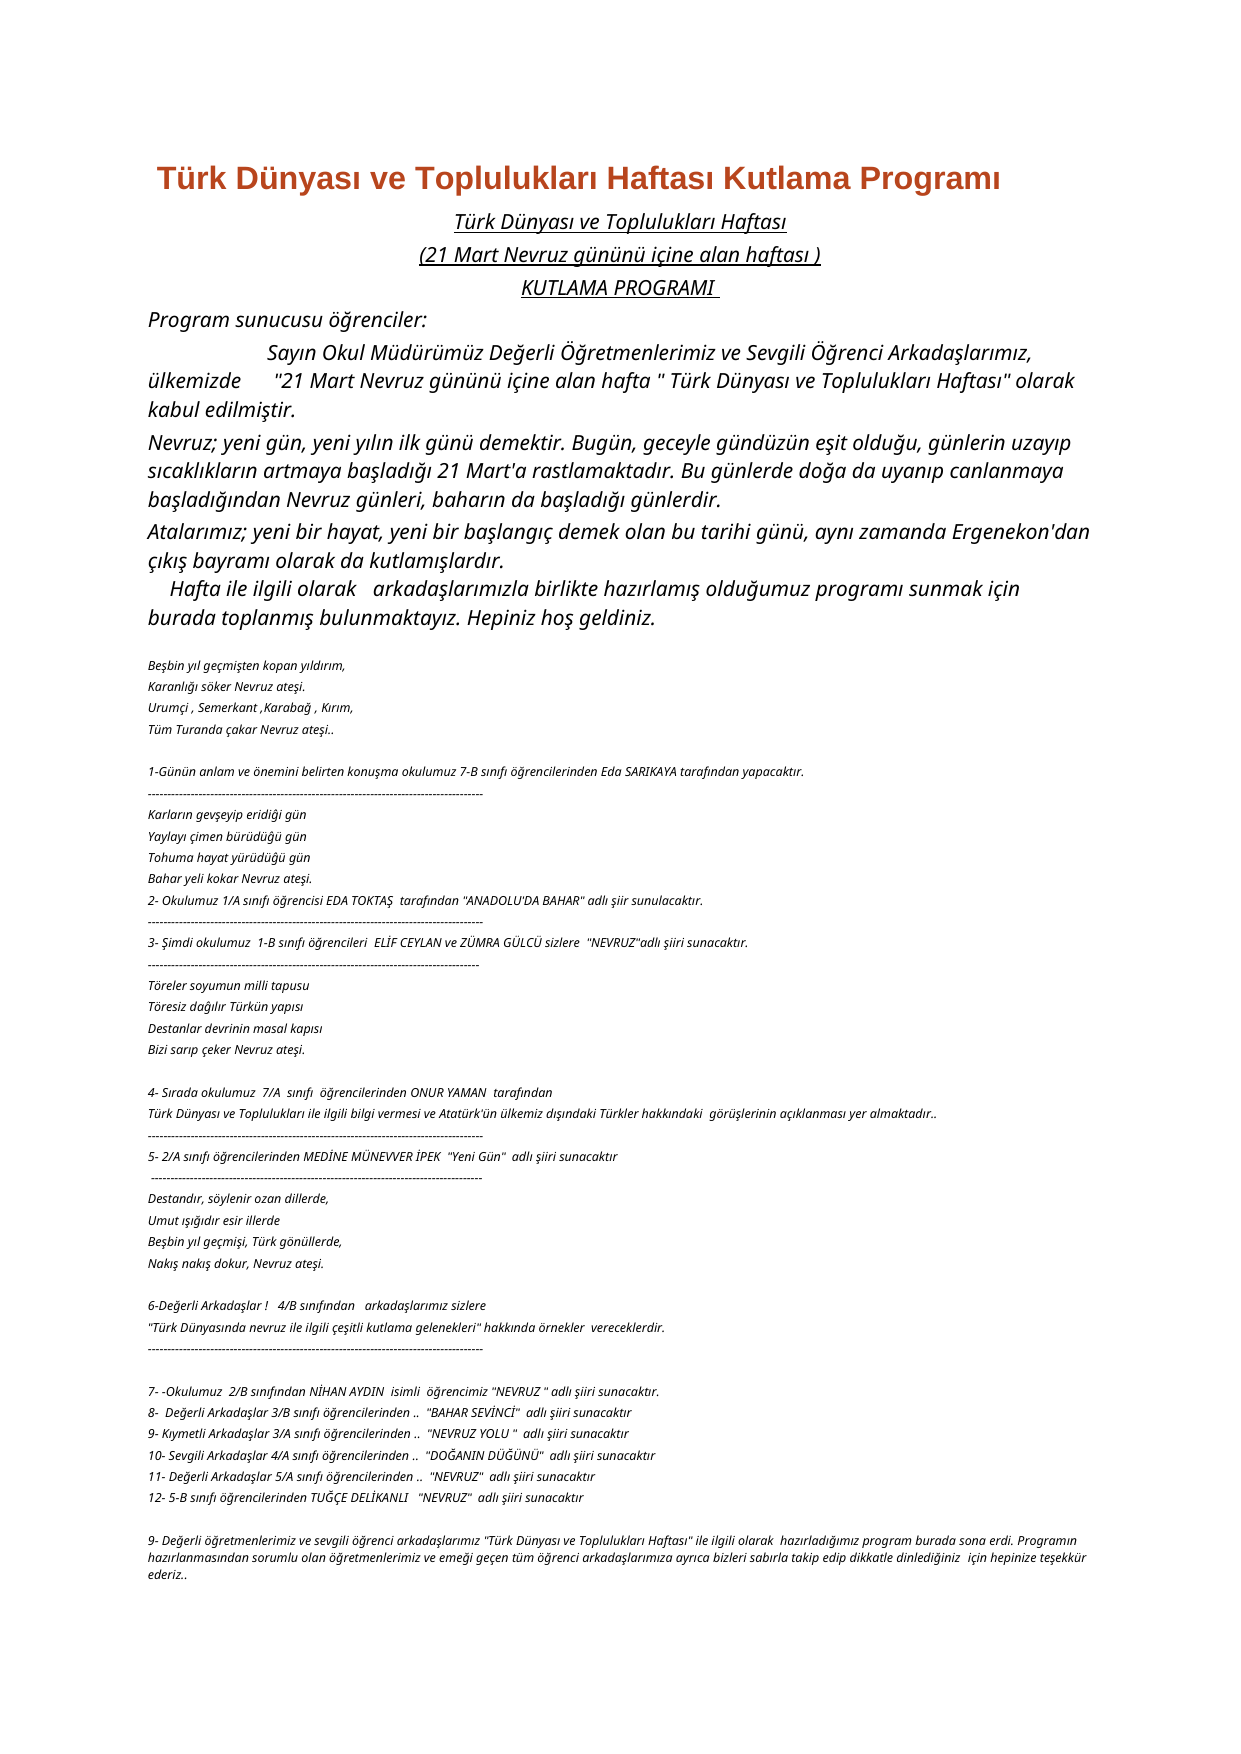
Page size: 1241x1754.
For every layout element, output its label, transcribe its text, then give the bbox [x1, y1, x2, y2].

text Töreler soyumun milli tapusu [148, 977, 1093, 994]
text Karanlığı söker Nevruz ateşi. [148, 678, 1093, 695]
text -------------------------------------------------------------------------------------- [148, 913, 1093, 930]
text Türk Dünyası ve Toplulukları ile ilgili bilgi vermesi ve Atatürk'ün ülkemiz dışındaki Türkler hakkındaki görüşlerinin açıklanması yer almaktadır.. [148, 1105, 1093, 1122]
text Destandır, söylenir ozan dillerde, [148, 1191, 1093, 1208]
text 3- Şimdi okulumuz 1-B sınıfı öğrencileri ELİF CEYLAN ve ZÜMRA GÜLCÜ sizlere "NEVRUZ"adlı şiiri sunacaktır. [148, 934, 1093, 951]
text Türk Dünyası ve Toplulukları Haftası Kutlama Programı [148, 159, 1093, 196]
text Beşbin yıl geçmişi, Türk gönüllerde, [148, 1233, 1093, 1250]
text 7- -Okulumuz 2/B sınıfından NİHAN AYDIN isimli öğrencimiz "NEVRUZ " adlı şiiri sunacaktır. [148, 1383, 1093, 1400]
text 6-Değerli Arkadaşlar ! 4/B sınıfından arkadaşlarımız sizlere [148, 1297, 1093, 1314]
text 5- 2/A sınıfı öğrencilerinden MEDİNE MÜNEVVER İPEK "Yeni Gün" adlı şiiri sunacaktır [148, 1148, 1093, 1165]
text 12- 5-B sınıfı öğrencilerinden TUĞÇE DELİKANLI "NEVRUZ" adlı şiiri sunacaktır [148, 1489, 1093, 1507]
text Beşbin yıl geçmişten kopan yıldırım, [148, 657, 1093, 674]
text 9- Değerli öğretmenlerimiz ve sevgili öğrenci arkadaşlarımız "Türk Dünyası ve Toplulukları Haftası" ile ilgili olarak hazırladığımız program burada sona erdi. Programın hazırlanmasından sorumlu olan öğretmenlerimiz ve emeği geçen tüm öğrenci arkadaşlarımıza ayrıca bizleri sabırla takip edip dikkatle dinlediğiniz için hepinize teşekkür ederiz.. [148, 1532, 1093, 1583]
text 11- Değerli Arkadaşlar 5/A sınıfı öğrencilerinden .. "NEVRUZ" adlı şiiri sunacaktır [148, 1468, 1093, 1485]
text 4- Sırada okulumuz 7/A sınıfı öğrencilerinden ONUR YAMAN tarafından [148, 1084, 1093, 1101]
text Töresiz daĝılır Türkün yapısı [148, 998, 1093, 1016]
text Tohuma hayat yürüdüĝü gün [148, 849, 1093, 866]
text Karların gevşeyip eridiĝi gün [148, 806, 1093, 823]
text ------------------------------------------------------------------------------------- [148, 1169, 1093, 1186]
text Bahar yeli kokar Nevruz ateşi. [148, 870, 1093, 887]
text Nevruz; yeni gün, yeni yılın ilk günü demektir. Bugün, geceyle gündüzün eşit olduğu, günlerin uzayıp sıcaklıkların artmaya başladığı 21 Mart'a rastlamaktadır. Bu günlerde doğa da uyanıp canlanmaya başladığından Nevruz günleri, baharın da başladığı günlerdir. [148, 428, 1093, 513]
text 2- Okulumuz 1/A sınıfı öğrencisi EDA TOKTAŞ tarafından "ANADOLU'DA BAHAR" adlı şiir sunulacaktır. [148, 892, 1093, 909]
text 1-Günün anlam ve önemini belirten konuşma okulumuz 7-B sınıfı öğrencilerinden Eda SARIKAYA tarafından yapacaktır. [148, 763, 1093, 781]
text "Türk Dünyasında nevruz ile ilgili çeşitli kutlama gelenekleri" hakkında örnekler vereceklerdir. [148, 1319, 1093, 1336]
text Atalarımız; yeni bir hayat, yeni bir başlangıç demek olan bu tarihi günü, aynı zamanda Ergenekon'dan çıkış bayramı olarak da kutlamışlardır. Hafta ile ilgili olarak arkadaşlarımızla birlikte hazırlamış olduğumuz programı sunmak için burada toplanmış bulunmaktayız. Hepiniz hoş geldiniz. [148, 517, 1093, 631]
text Yaylayı çimen bürüdüĝü gün [148, 828, 1093, 845]
text -------------------------------------------------------------------------------------- [148, 1340, 1093, 1357]
text KUTLAMA PROGRAMI [148, 273, 1093, 301]
text Program sunucusu öğrenciler: [148, 306, 1093, 334]
text Nakış nakış dokur, Nevruz ateşi. [148, 1255, 1093, 1272]
text -------------------------------------------------------------------------------------- [148, 1127, 1093, 1144]
text Türk Dünyası ve Toplulukları Haftası [148, 207, 1093, 236]
text Umut ışığıdır esir illerde [148, 1212, 1093, 1229]
text Sayın Okul Müdürümüz Değerli Öğretmenlerimiz ve Sevgili Öğrenci Arkadaşlarımız, ülkemizde "21 Mart Nevruz gününü içine alan hafta " Türk Dünyası ve Toplulukları Haftası" olarak kabul edilmiştir. [148, 338, 1093, 423]
text 10- Sevgili Arkadaşlar 4/A sınıfı öğrencilerinden .. "DOĞANIN DÜĞÜNÜ" adlı şiiri sunacaktır [148, 1447, 1093, 1464]
text 8- Değerli Arkadaşlar 3/B sınıfı öğrencilerinden .. "BAHAR SEVİNCİ" adlı şiiri sunacaktır [148, 1404, 1093, 1421]
text ------------------------------------------------------------------------------------- [148, 956, 1093, 973]
text 9- Kıymetli Arkadaşlar 3/A sınıfı öğrencilerinden .. "NEVRUZ YOLU " adlı şiiri sunacaktır [148, 1426, 1093, 1443]
text Bizi sarıp çeker Nevruz ateşi. [148, 1041, 1093, 1058]
text Urumçi , Semerkant ,Karabağ , Kırım, [148, 699, 1093, 717]
text Destanlar devrinin masal kapısı [148, 1020, 1093, 1037]
text -------------------------------------------------------------------------------------- [148, 785, 1093, 802]
text Tüm Turanda çakar Nevruz ateşi.. [148, 721, 1093, 738]
text (21 Mart Nevruz gününü içine alan haftası ) [148, 240, 1093, 268]
